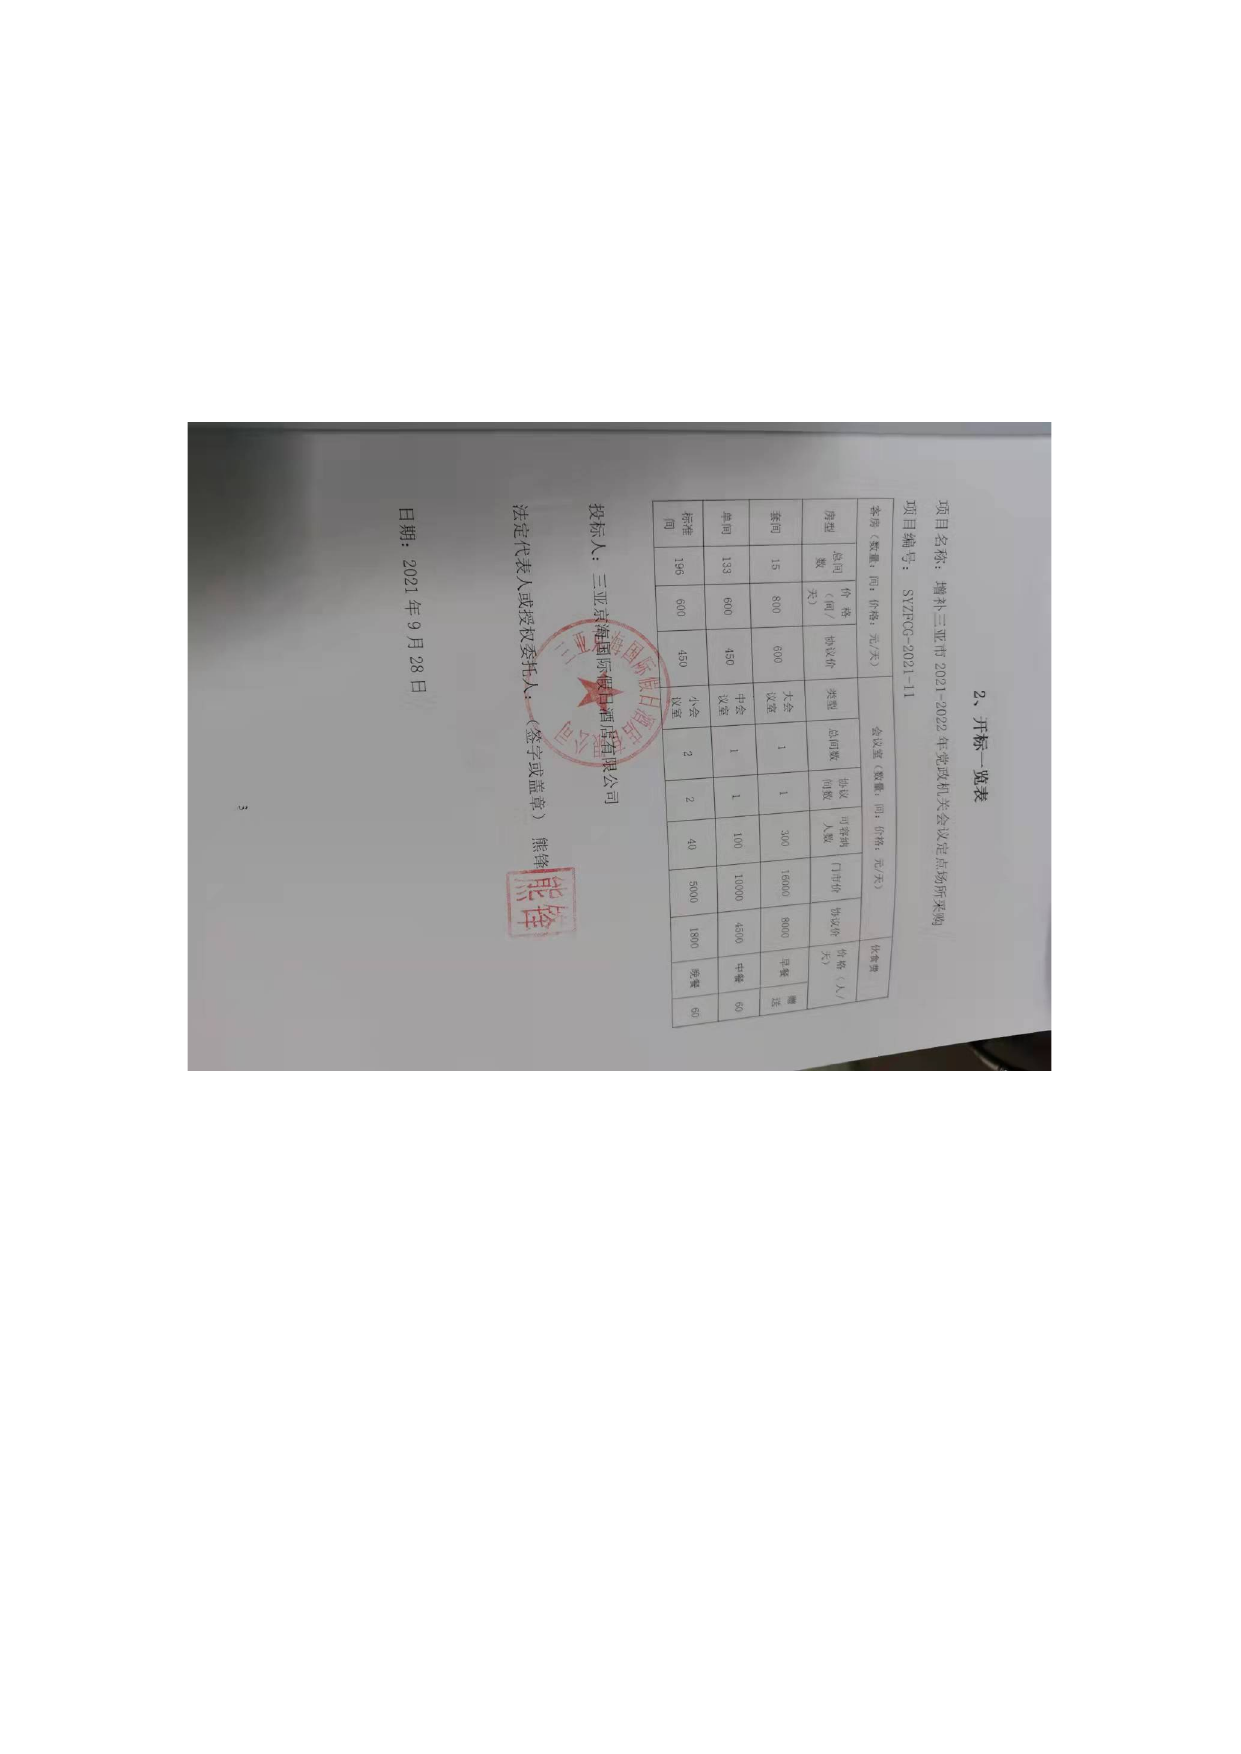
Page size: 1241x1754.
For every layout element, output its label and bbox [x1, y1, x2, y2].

picture [187, 422, 1052, 1071]
